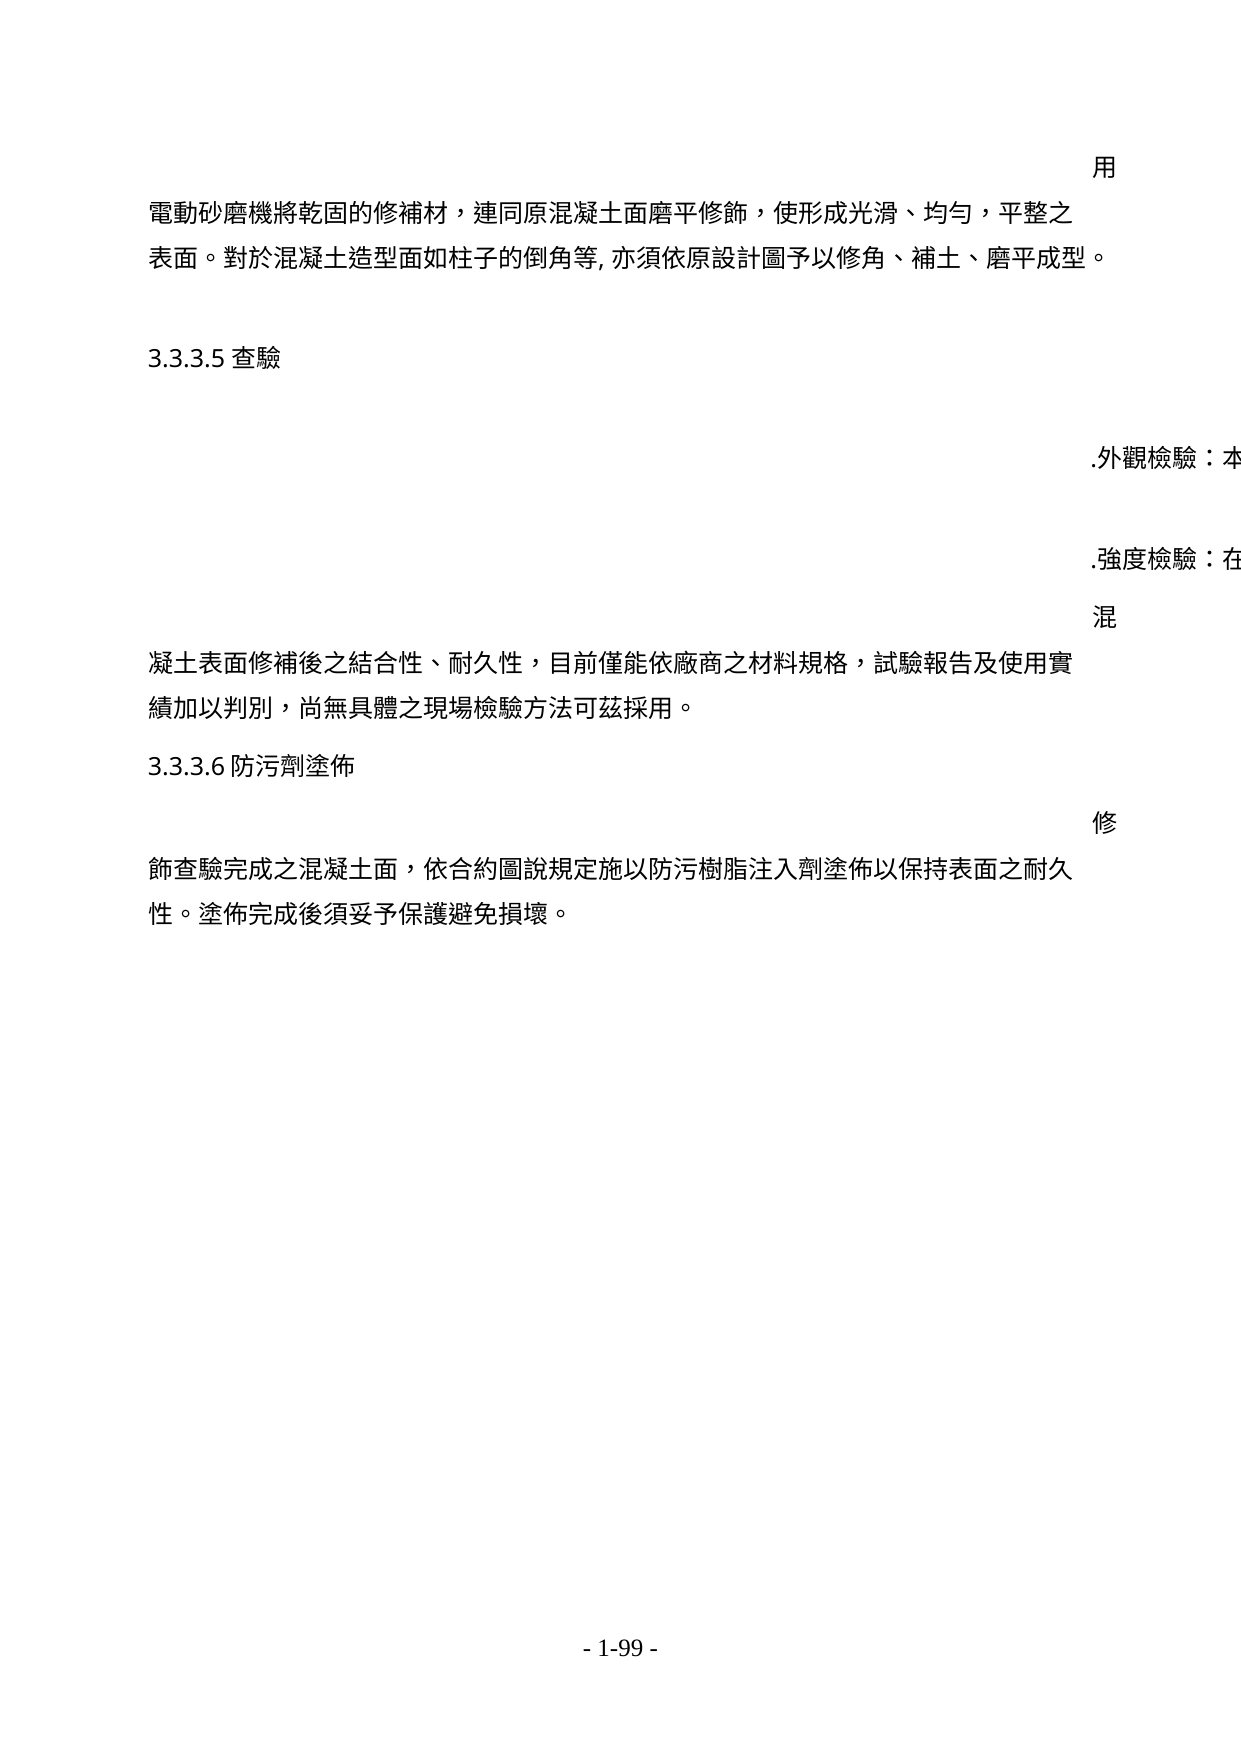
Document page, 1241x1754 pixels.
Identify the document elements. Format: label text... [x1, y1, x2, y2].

text b.強度檢驗：在施工過程中取修補材料作試體，進行強度、黏結度等試驗，檢核是否與材料規範符合。 [1090, 497, 1240, 576]
text 混凝土表面修補後之結合性、耐久性，目前僅能依廠商之材料規格，試驗報告及使用實績加以判別，尚無具體之現場檢驗方法可茲採用。 [148, 598, 1092, 724]
text a.外觀檢驗：本工地先試作完成一混凝土修補標準完成柱作為施工樣本，所有其他施工完成之修飾面均以標準樣本為基準予以檢查，達EW2標準表示為合格，未達標準者重作。 [1090, 396, 1240, 475]
text 3.3.3.5 查驗 [148, 338, 1092, 374]
text 3.3.3.6防污劑塗佈 [148, 746, 1092, 782]
text 用電動砂磨機將乾固的修補材，連同原混凝土面磨平修飾，使形成光滑、均勻，平整之表面。對於混凝土造型面如柱子的倒角等, 亦須依原設計圖予以修角、補土、磨平成型。 [148, 148, 1092, 317]
text 修飾查驗完成之混凝土面，依合約圖說規定施以防污樹脂注入劑塗佈以保持表面之耐久性。塗佈完成後須妥予保護避免損壞。 [148, 804, 1092, 931]
